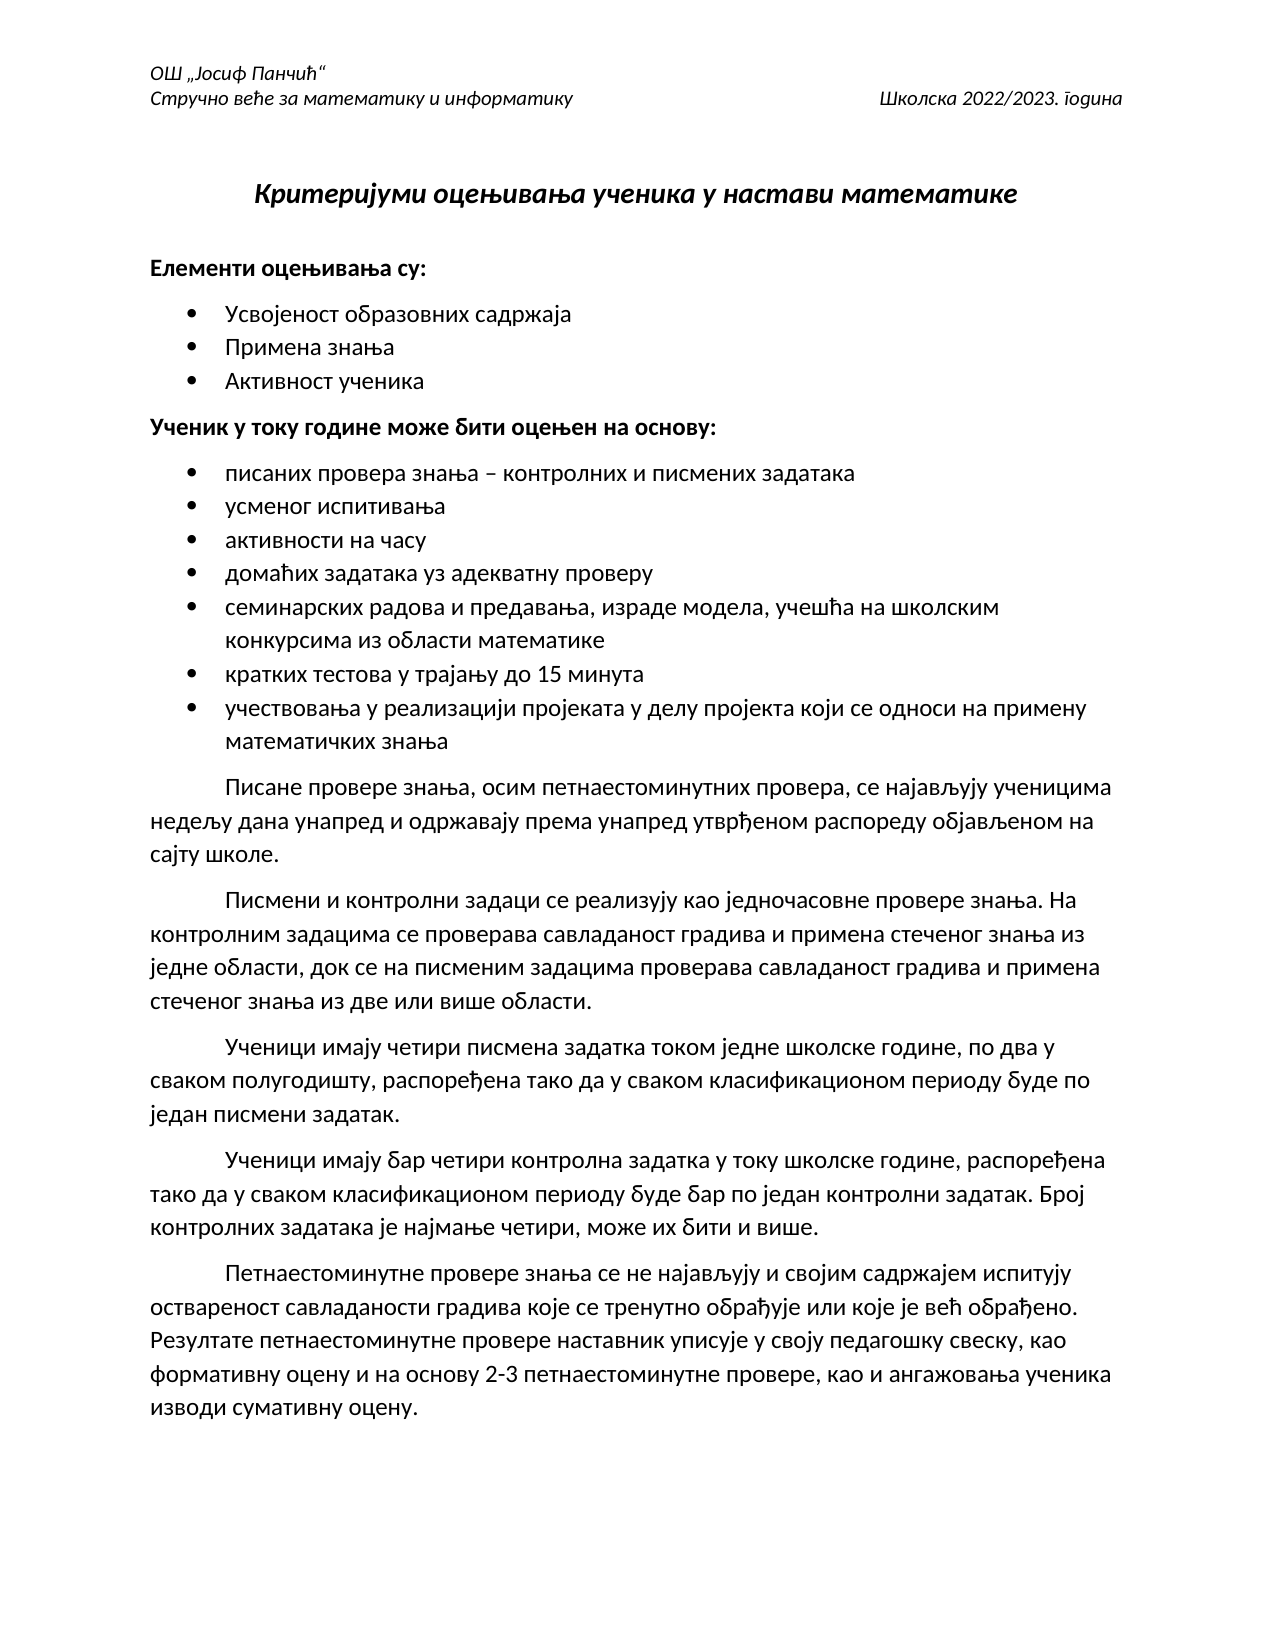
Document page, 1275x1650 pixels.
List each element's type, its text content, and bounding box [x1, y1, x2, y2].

text Елементи оцењивања су: [150, 252, 1125, 282]
list Активност ученика [187, 365, 1125, 395]
list писаних провера знања – контролних и писмених задатака [187, 457, 1125, 487]
text Петнаестоминутне провере знања се не најављују и својим садржајем испитују оствареност савладаности градива које се тренутно обрађује или које је већ обрађено. Резултате петнаестоминутне провере наставник уписује у своју педагошку свеску, као формативну оцену и на основу 2-3 петнаестоминутне провере, као и ангажовања ученика изводи сумативну оцену. [150, 1257, 1125, 1422]
list усменог испитивања [187, 490, 1125, 521]
text Критеријуми оцењивања ученика у настави математике [150, 175, 1125, 211]
text Ученици имају бар четири контролна задатка у току школске године, распоређена тако да у сваком класификационом периоду буде бар по један контролни задатак. Број контролних задатака је најмање четири, може их бити и више. [150, 1144, 1125, 1242]
list Усвојеност образовних садржаја [187, 298, 1125, 328]
text Ученици имају четири писмена задатка током једне школске године, по два у сваком полугодишту, распоређена тако да у сваком класификационом периоду буде по један писмени задатак. [150, 1031, 1125, 1129]
list кратких тестова у трајању до 15 минута [187, 658, 1125, 689]
text Писмени и контролни задаци се реализују као једночасовне провере знања. На контролним задацима се проверава савладаност градива и примена стеченог знања из једне области, док се на писменим задацима проверава савладаност градива и примена стеченог знања из две или више области. [150, 884, 1125, 1016]
list учествовања у реализацији пројеката у делу пројекта који се односи на примену математичких знања [187, 692, 1125, 756]
list домаћих задатака уз адекватну проверу [187, 557, 1125, 588]
list активности на часу [187, 524, 1125, 554]
text Ученик у току године може бити оцењен на основу: [150, 411, 1125, 441]
text Писане провере знања, осим петнаестоминутних провера, се најављују ученицима недељу дана унапред и одржавају према унапред утврђеном распореду објављеном на сајту школе. [150, 771, 1125, 869]
list Примена знања [187, 331, 1125, 362]
list семинарских радова и предавања, израде модела, учешћа на школским конкурсима из области математике [187, 591, 1125, 655]
